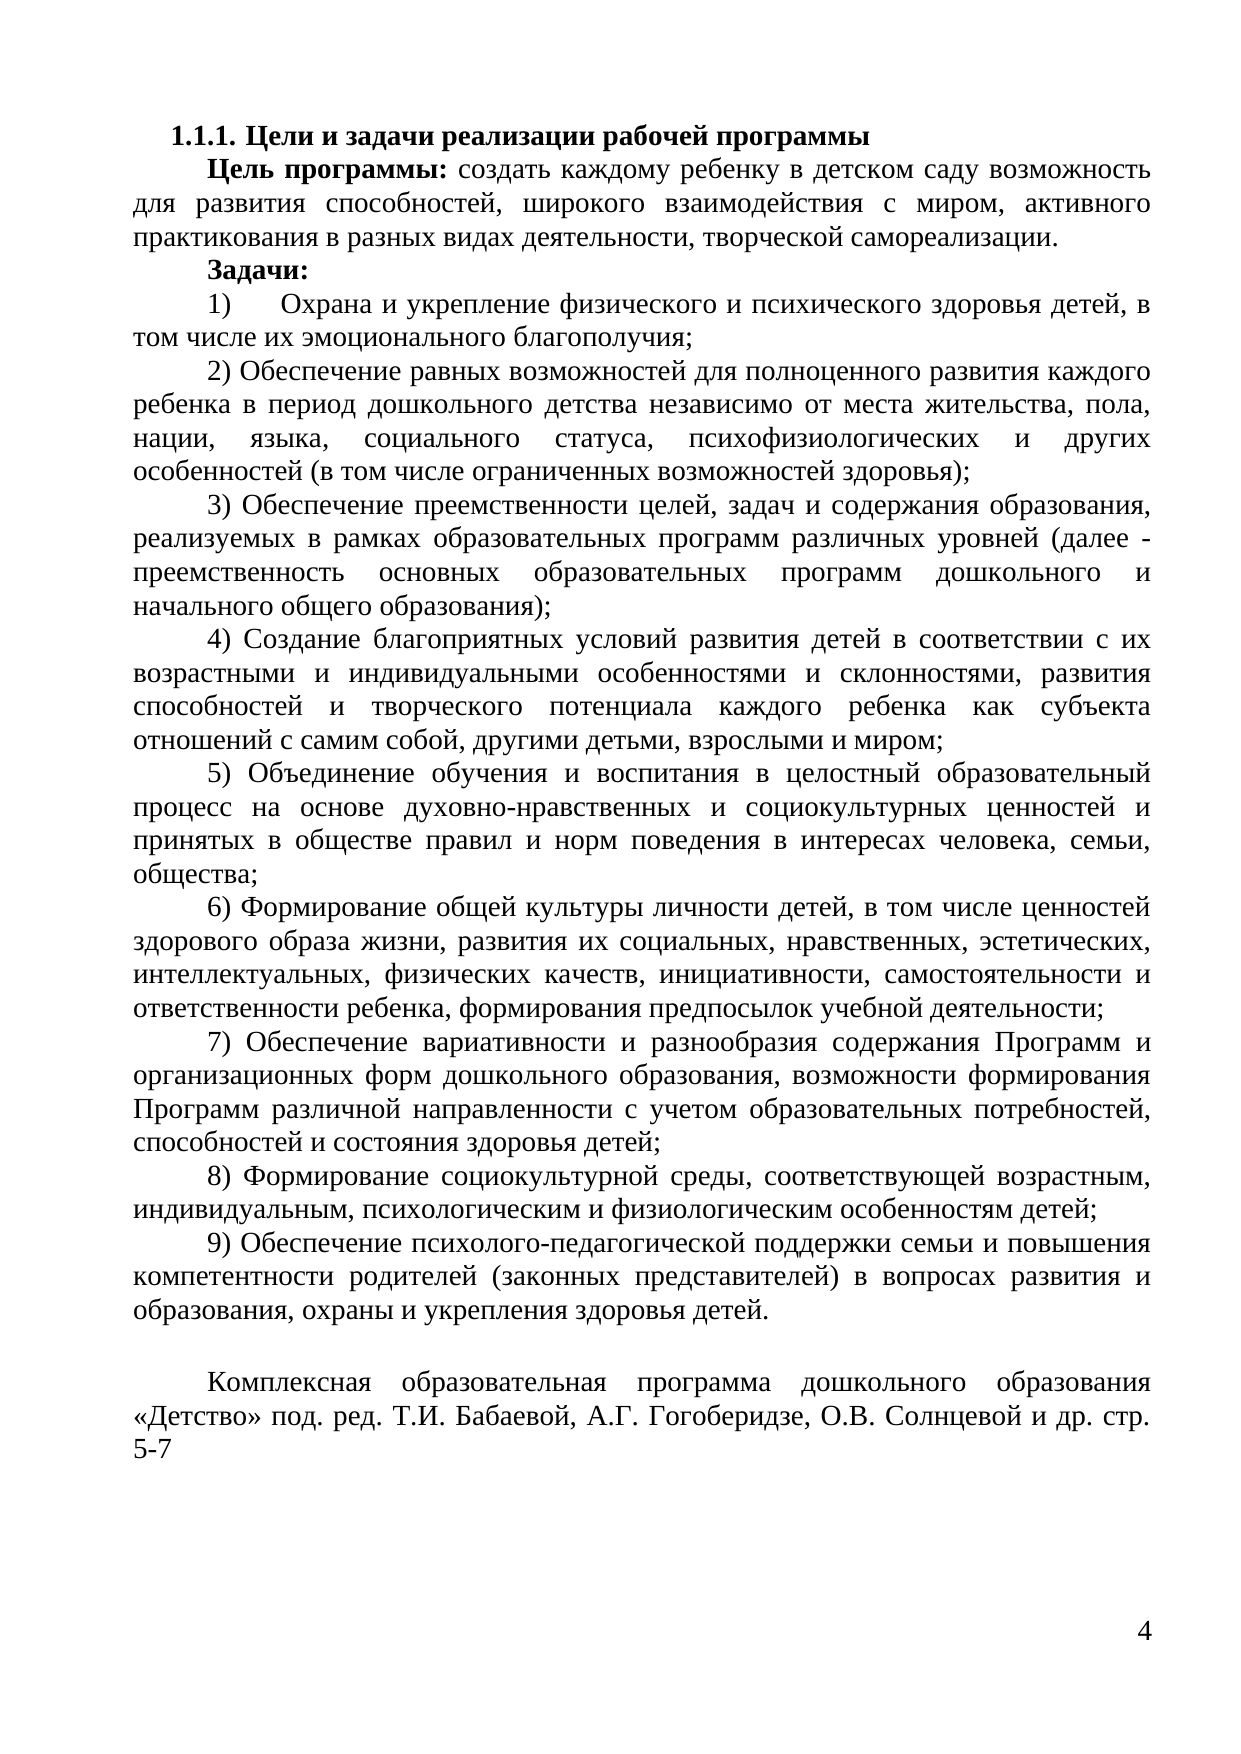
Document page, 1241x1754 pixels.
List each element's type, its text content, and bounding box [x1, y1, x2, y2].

text 5) Объединение обучения и воспитания в целостный образовательный процесс на основе духовно-нравственных и социокультурных ценностей и принятых в обществе правил и норм поведения в интересах человека, семьи, общества; [133, 755, 1152, 889]
text 4) Создание благоприятных условий развития детей в соответствии с их возрастными и индивидуальными особенностями и склонностями, развития способностей и творческого потенциала каждого ребенка как субъекта отношений с самим собой, другими детьми, взрослыми и миром; [133, 621, 1152, 755]
text Задачи: [133, 252, 1152, 286]
text Комплексная образовательная программа дошкольного образования «Детство» под. ред. Т.И. Бабаевой, А.Г. Гогоберидзе, О.В. Солнцевой и др. стр. 5-7 [133, 1364, 1152, 1465]
subtitle Цели и задачи реализации рабочей программы [170, 118, 1152, 152]
text 2) Обеспечение равных возможностей для полноценного развития каждого ребенка в период дошкольного детства независимо от места жительства, пола, нации, языка, социального статуса, психофизиологических и других особенностей (в том числе ограниченных возможностей здоровья); [133, 353, 1152, 487]
text 6) Формирование общей культуры личности детей, в том числе ценностей здорового образа жизни, развития их социальных, нравственных, эстетических, интеллектуальных, физических качеств, инициативности, самостоятельности и ответственности ребенка, формирования предпосылок учебной деятельности; [133, 889, 1152, 1024]
text 9) Обеспечение психолого-педагогической поддержки семьи и повышения компетентности родителей (законных представителей) в вопросах развития и образования, охраны и укрепления здоровья детей. [133, 1225, 1152, 1326]
text 3) Обеспечение преемственности целей, задач и содержания образования, реализуемых в рамках образовательных программ различных уровней (далее - преемственность основных образовательных программ дошкольного и начального общего образования); [133, 487, 1152, 621]
text 8) Формирование социокультурной среды, соответствующей возрастным, индивидуальным, психологическим и физиологическим особенностям детей; [133, 1158, 1152, 1225]
text 7) Обеспечение вариативности и разнообразия содержания Программ и организационных форм дошкольного образования, возможности формирования Программ различной направленности с учетом образовательных потребностей, способностей и состояния здоровья детей; [133, 1024, 1152, 1158]
list Охрана и укрепление физического и психического здоровья детей, в том числе их эмоционального благополучия; [133, 286, 1152, 353]
text Цель программы: создать каждому ребенку в детском саду возможность для развития способностей, широкого взаимодействия с миром, активного практикования в разных видах деятельности, творческой самореализации. [133, 152, 1152, 252]
